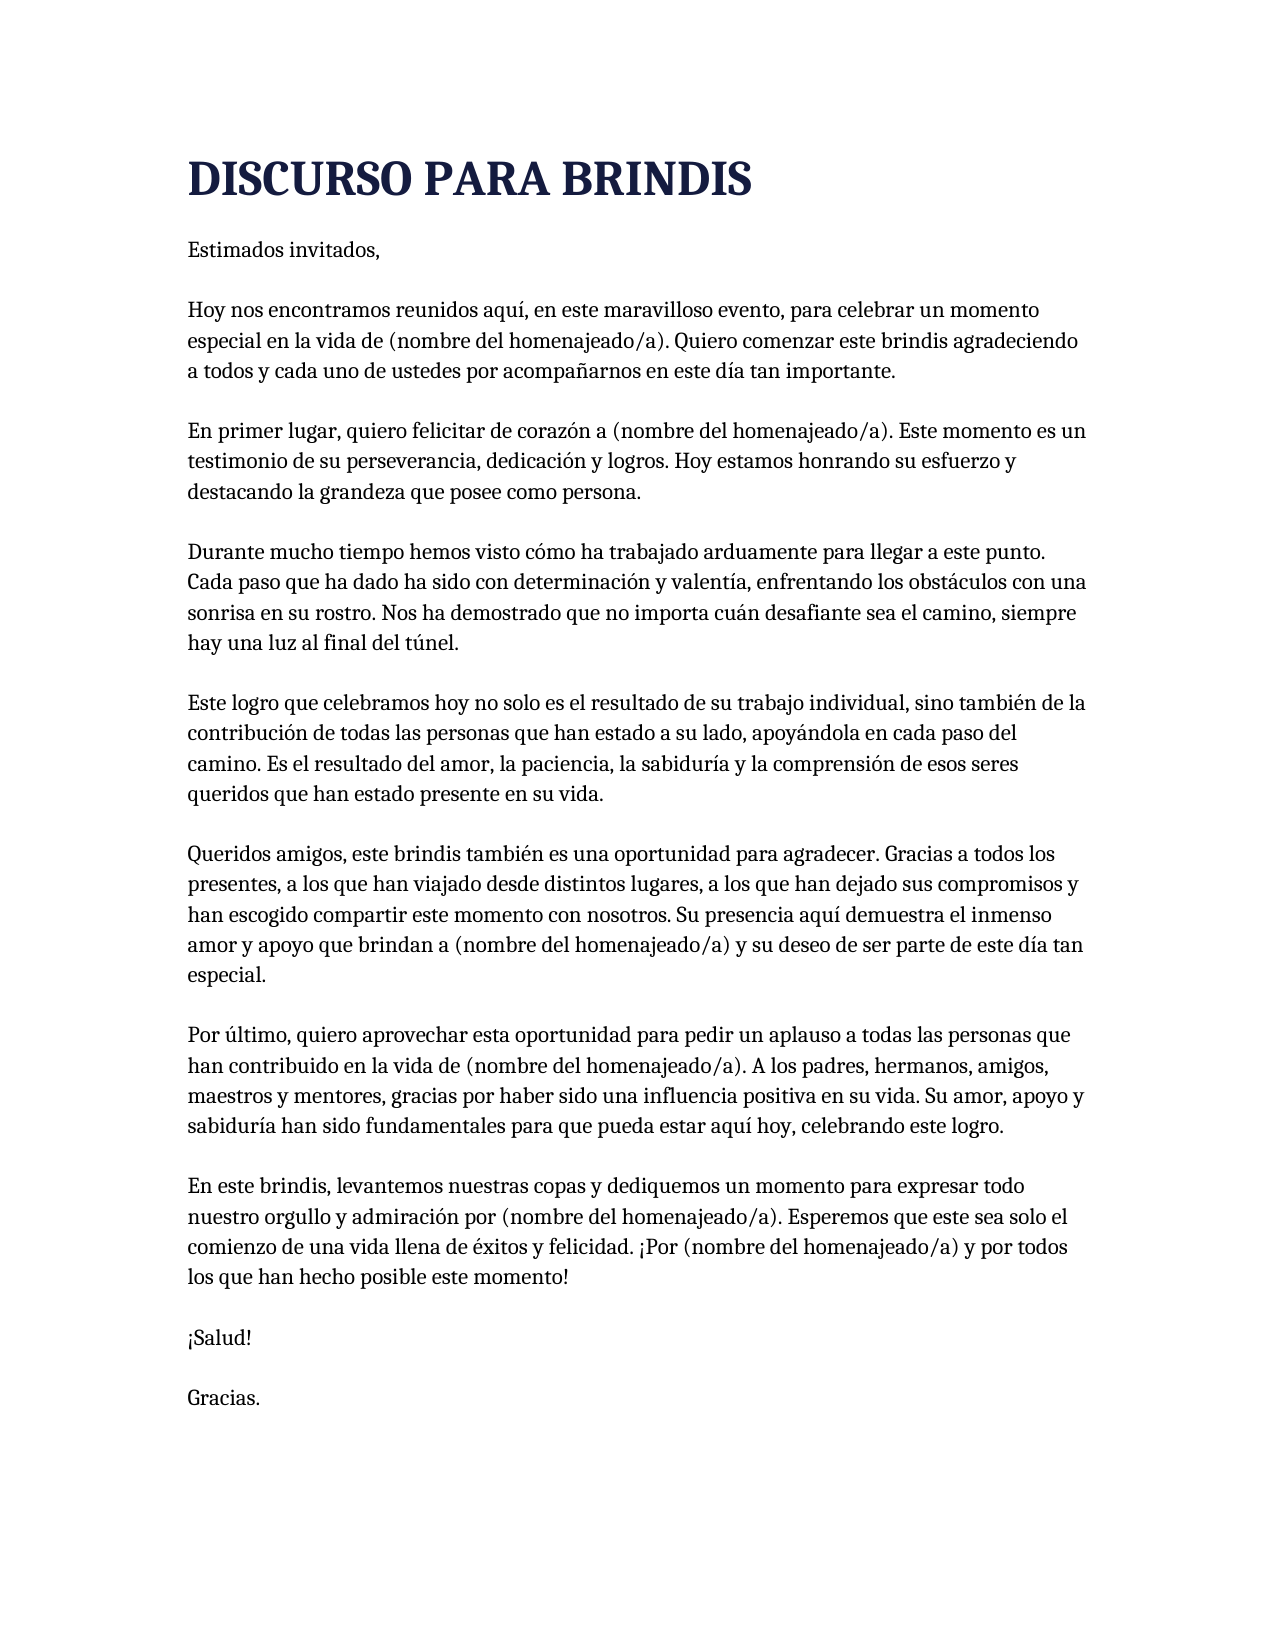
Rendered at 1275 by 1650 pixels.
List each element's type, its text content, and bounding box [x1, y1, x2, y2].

text DISCURSO PARA BRINDIS [187, 150, 1087, 207]
text Estimados invitados, Hoy nos encontramos reunidos aquí, en este maravilloso evento, para celebrar un momento especial en la vida de (nombre del homenajeado/a). Quiero comenzar este brindis agradeciendo a todos y cada uno de ustedes por acompañarnos en este día tan importante. En primer lugar, quiero felicitar de corazón a (nombre del homenajeado/a). Este momento es un testimonio de su perseverancia, dedicación y logros. Hoy estamos honrando su esfuerzo y destacando la grandeza que posee como persona. Durante mucho tiempo hemos visto cómo ha trabajado arduamente para llegar a este punto. Cada paso que ha dado ha sido con determinación y valentía, enfrentando los obstáculos con una sonrisa en su rostro. Nos ha demostrado que no importa cuán desafiante sea el camino, siempre hay una luz al final del túnel. Este logro que celebramos hoy no solo es el resultado de su trabajo individual, sino también de la contribución de todas las personas que han estado a su lado, apoyándola en cada paso del camino. Es el resultado del amor, la paciencia, la sabiduría y la comprensión de esos seres queridos que han estado presente en su vida. Queridos amigos, este brindis también es una oportunidad para agradecer. Gracias a todos los presentes, a los que han viajado desde distintos lugares, a los que han dejado sus compromisos y han escogido compartir este momento con nosotros. Su presencia aquí demuestra el inmenso amor y apoyo que brindan a (nombre del homenajeado/a) y su deseo de ser parte de este día tan especial. Por último, quiero aprovechar esta oportunidad para pedir un aplauso a todas las personas que han contribuido en la vida de (nombre del homenajeado/a). A los padres, hermanos, amigos, maestros y mentores, gracias por haber sido una influencia positiva en su vida. Su amor, apoyo y sabiduría han sido fundamentales para que pueda estar aquí hoy, celebrando este logro. En este brindis, levantemos nuestras copas y dediquemos un momento para expresar todo nuestro orgullo y admiración por (nombre del homenajeado/a). Esperemos que este sea solo el comienzo de una vida llena de éxitos y felicidad. ¡Por (nombre del homenajeado/a) y por todos los que han hecho posible este momento! ¡Salud! Gracias. [187, 237, 1087, 1411]
